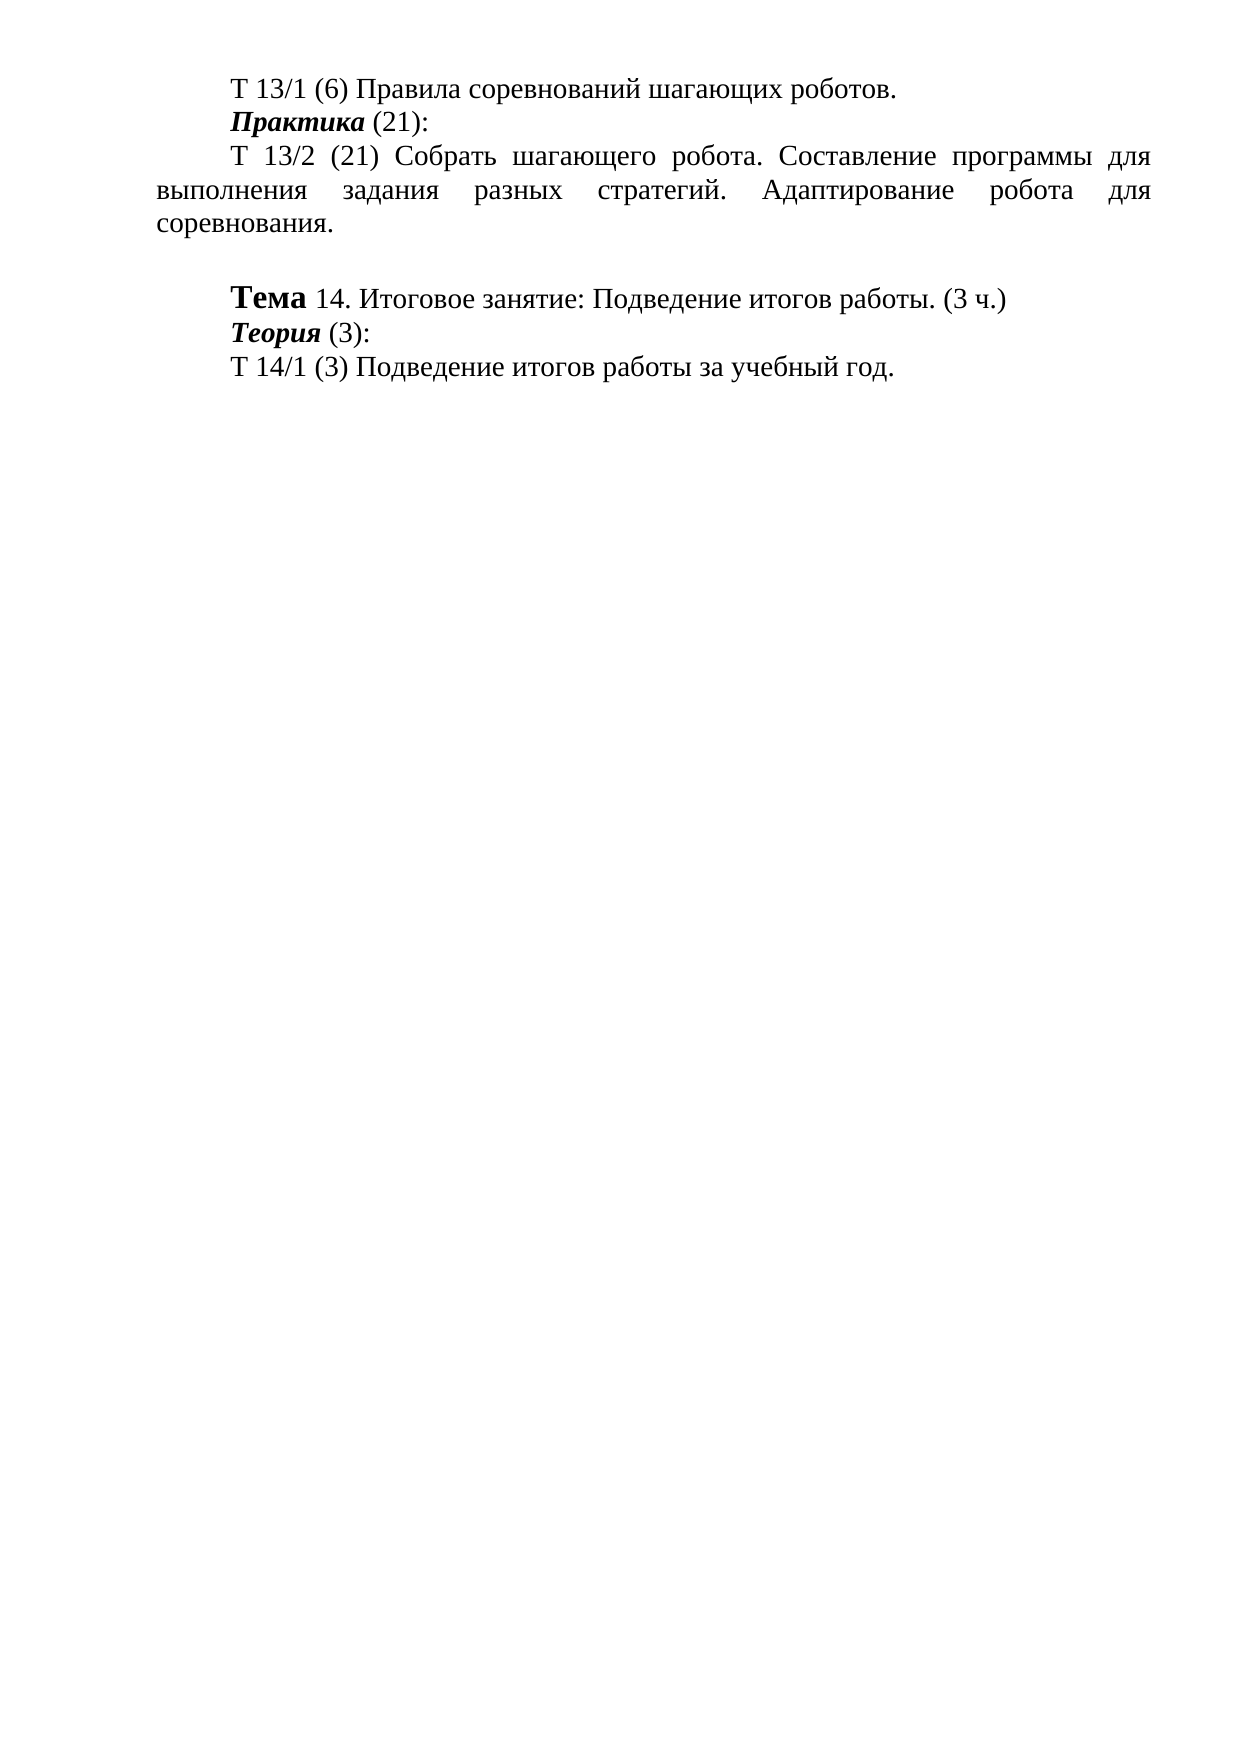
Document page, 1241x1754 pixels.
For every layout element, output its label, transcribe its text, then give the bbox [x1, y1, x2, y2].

text Теория (3): [156, 316, 1165, 349]
text Практика (21): [156, 105, 1165, 138]
text Тема 14. Итоговое занятие: Подведение итогов работы. (3 ч.) [156, 278, 1165, 316]
text Т 13/1 (6) Правила соревнований шагающих роботов. [156, 71, 1165, 105]
text Т 14/1 (3) Подведение итогов работы за учебный год. [156, 349, 1165, 383]
text Т 13/2 (21) Собрать шагающего робота. Составление программы для выполнения задания разных стратегий. Адаптирование робота для соревнования. [156, 138, 1152, 239]
